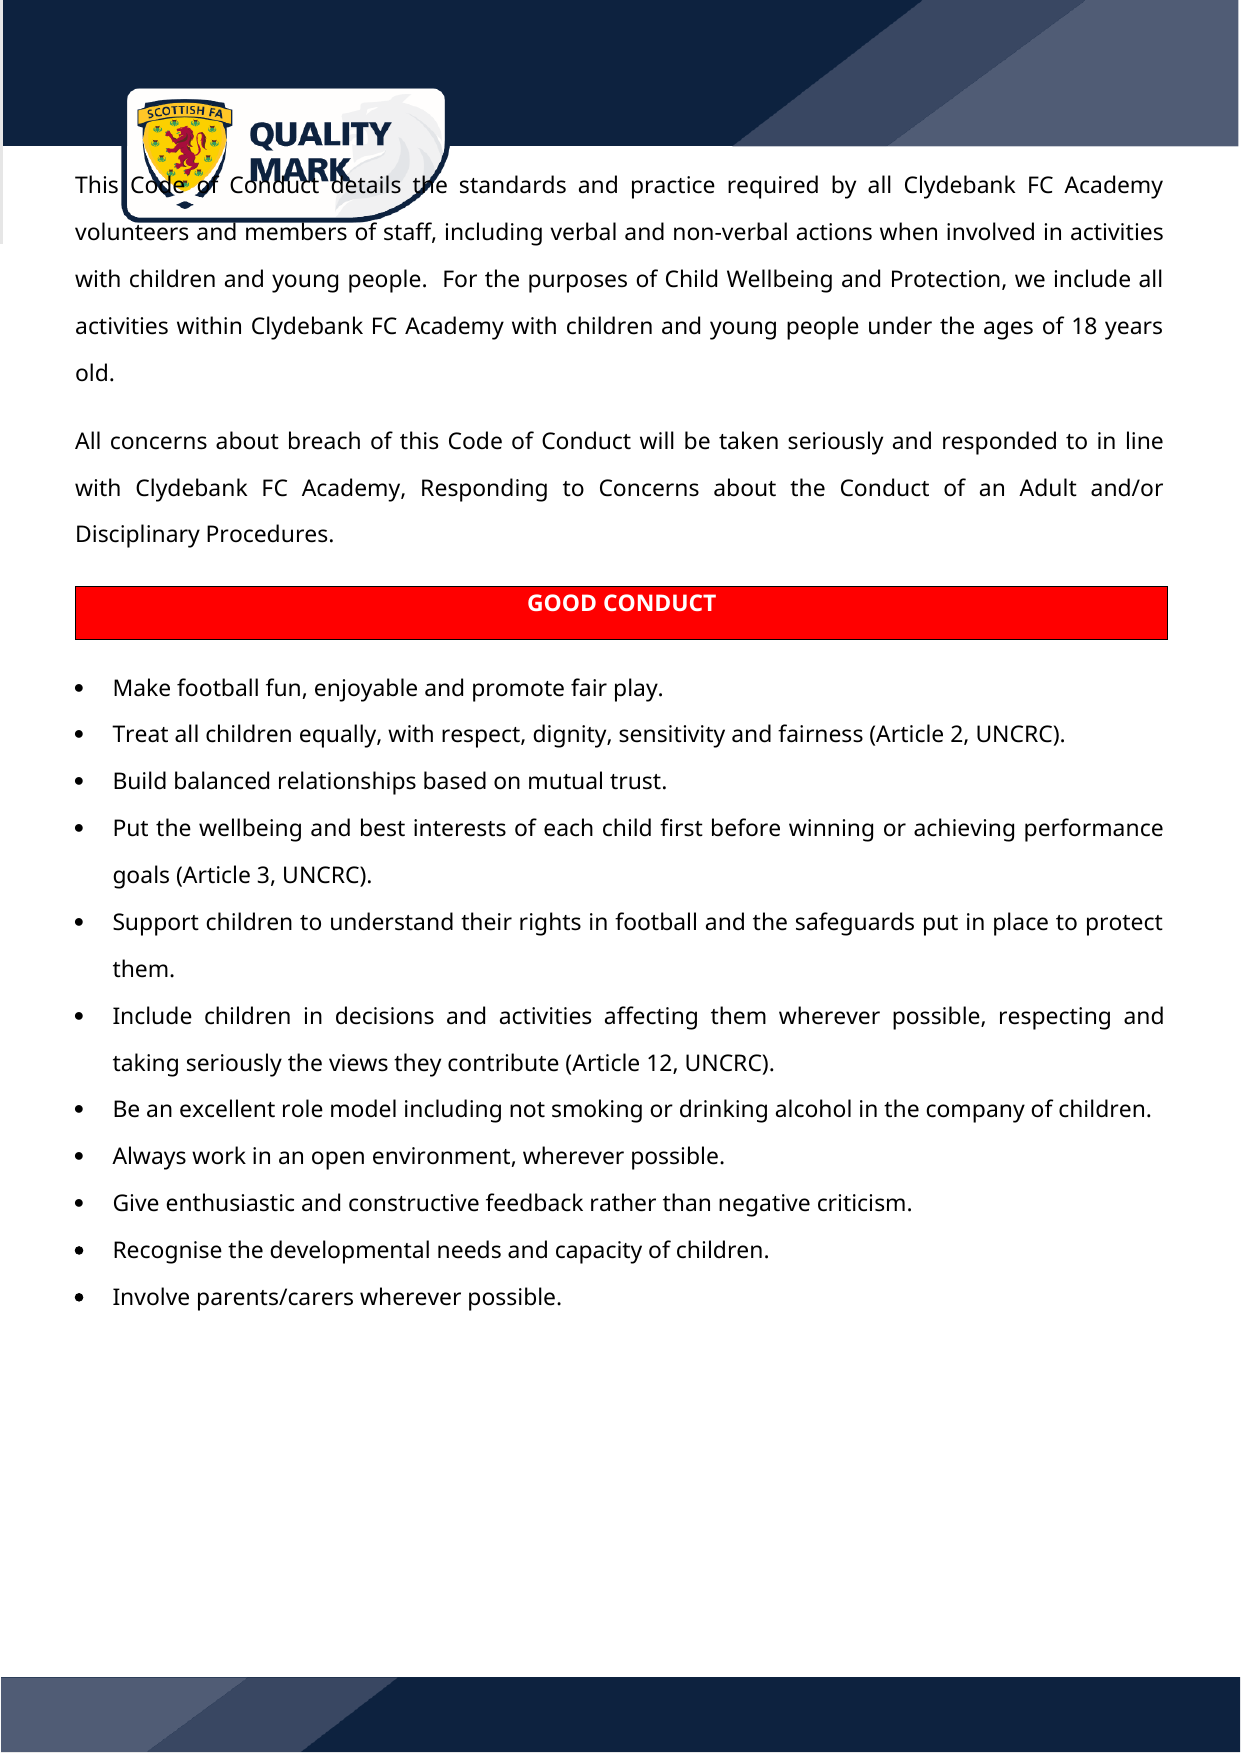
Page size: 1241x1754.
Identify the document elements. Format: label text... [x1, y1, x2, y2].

text This Code of Conduct details the standards and practice required by all Clydebank FC Academy volunteers and members of staff, including verbal and non-verbal actions when involved in activities with children and young people. For the purposes of Child Wellbeing and Protection, we include all activities within Clydebank FC Academy with children and young people under the ages of 18 years old. [75, 169, 1165, 388]
list Build balanced relationships based on mutual trust. [75, 765, 1165, 797]
text All concerns about breach of this Code of Conduct will be taken seriously and responded to in line with Clydebank FC Academy, Responding to Concerns about the Conduct of an Adult and/or Disciplinary Procedures. [75, 425, 1165, 550]
list Support children to understand their rights in football and the safeguards put in place to protect them. [75, 906, 1165, 984]
picture [0, 0, 1239, 244]
list Treat all children equally, with respect, dignity, sensitivity and fairness (Article 2, UNCRC). [75, 718, 1165, 750]
list Involve parents/carers wherever possible. [75, 1281, 1165, 1312]
list Always work in an open environment, wherever possible. [75, 1140, 1165, 1172]
list Include children in decisions and activities affecting them wherever possible, respecting and taking seriously the views they contribute (Article 12, UNCRC). [75, 1000, 1165, 1078]
table_header GOOD CONDUCT [76, 587, 1167, 639]
list Make football fun, enjoyable and promote fair play. [75, 672, 1165, 703]
list Put the wellbeing and best interests of each child first before winning or achieving performance goals (Article 3, UNCRC). [75, 812, 1165, 890]
list Recognise the developmental needs and capacity of children. [75, 1234, 1165, 1265]
list Give enthusiastic and constructive feedback rather than negative criticism. [75, 1187, 1165, 1218]
picture [0, 1677, 1241, 1753]
list Be an excellent role model including not smoking or drinking alcohol in the company of children. [75, 1093, 1165, 1125]
